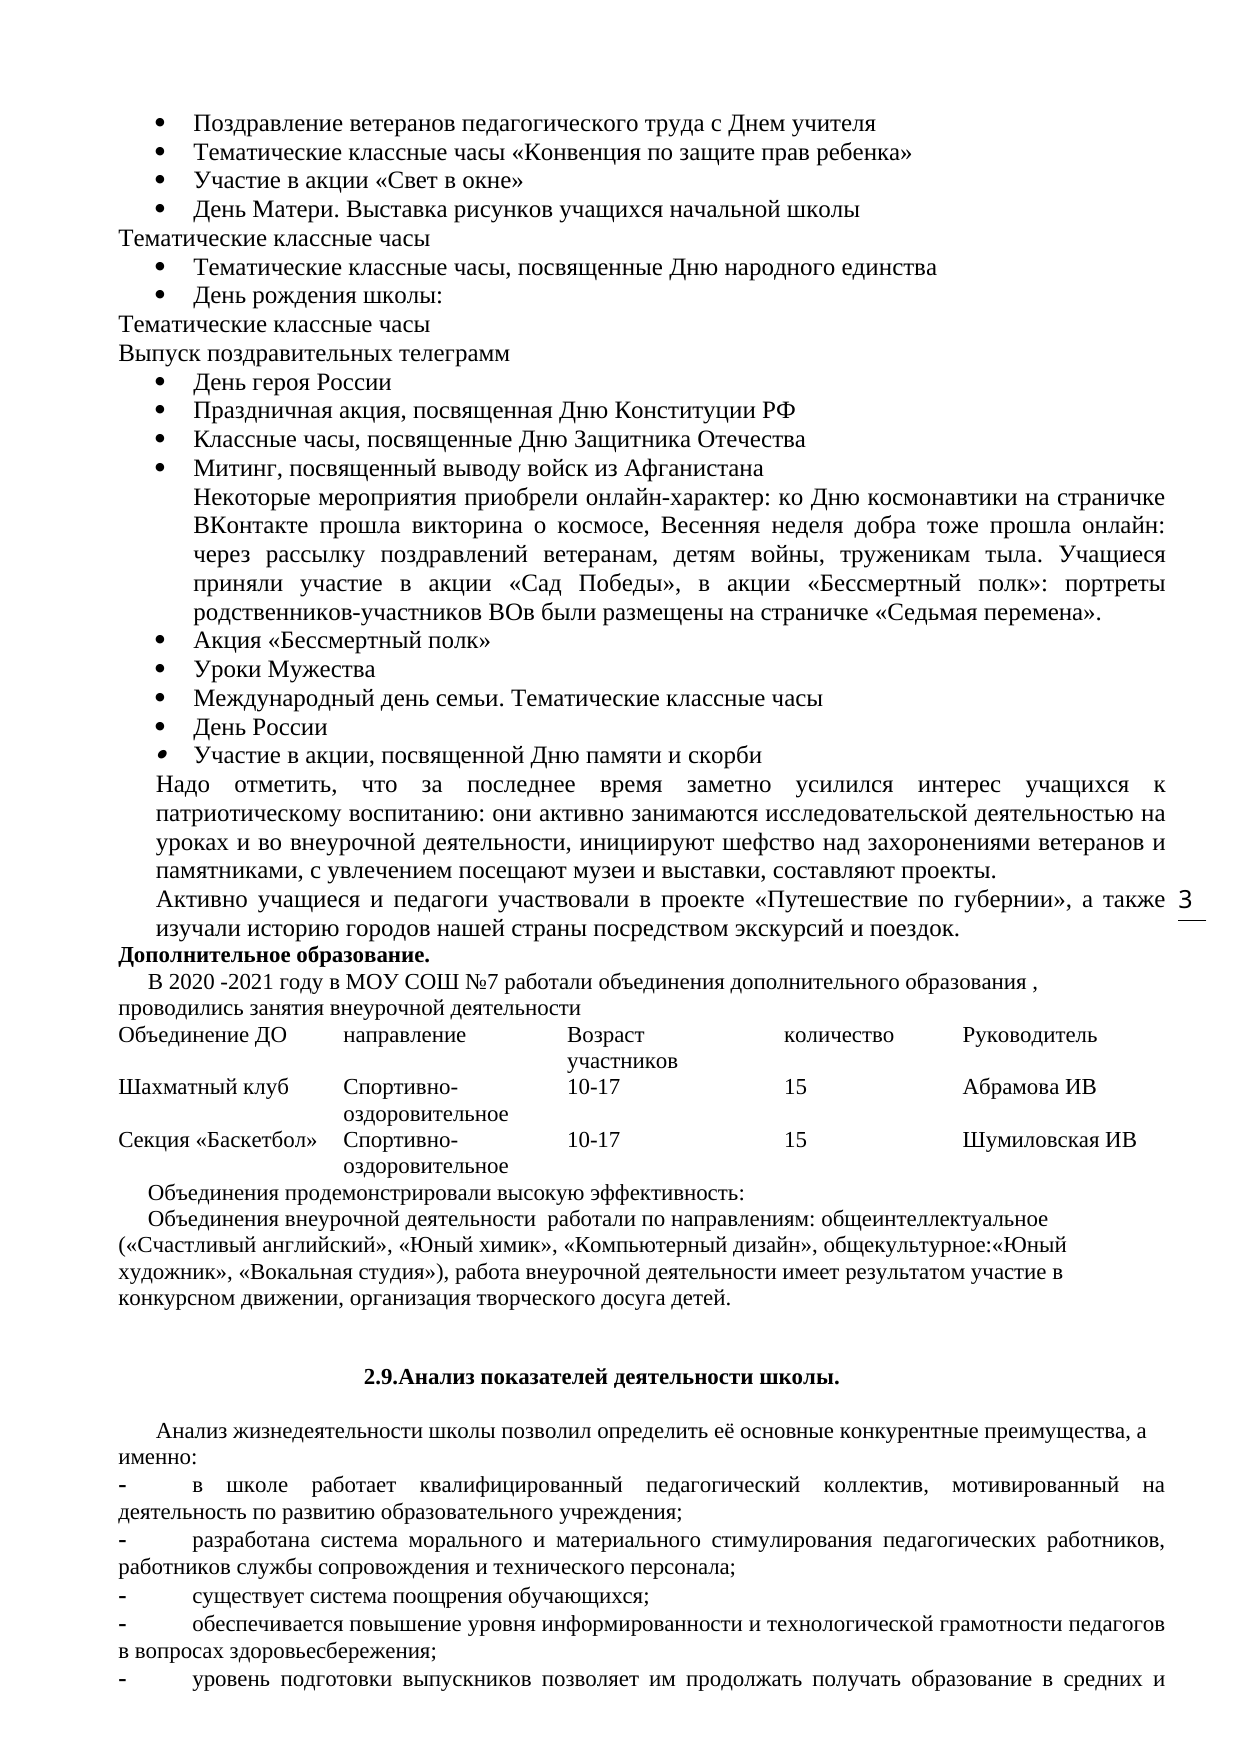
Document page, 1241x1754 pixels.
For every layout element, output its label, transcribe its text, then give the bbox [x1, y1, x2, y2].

text Тематические классные часы [118, 309, 1167, 338]
list Акция «Бессмертный полк» [156, 625, 1167, 654]
table_cell Абрамова ИВ [951, 1073, 1178, 1126]
list Тематические классные часы «Конвенция по защите прав ребенка» [156, 137, 1167, 165]
list Классные часы, посвященные Дню Защитника Отечества [156, 424, 1167, 453]
list Международный день семьи. Тематические классные часы [156, 683, 1167, 712]
table_cell 10-17 [556, 1126, 773, 1179]
list в школе работает квалифицированный педагогический коллектив, мотивированный на деятельность по развитию образовательного учреждения; [118, 1469, 1167, 1524]
text Некоторые мероприятия приобрели онлайн-характер: ко Дню космонавтики на страничке ВКонтакте прошла викторина о космосе, Весенняя неделя добра тоже прошла онлайн: через рассылку поздравлений ветеранам, детям войны, труженикам тыла. Учащиеся приняли участие в акции «Сад Победы», в акции «Бессмертный полк»: портреты родственников-участников ВОв были размещены на страничке «Седьмая перемена». [193, 482, 1167, 625]
table_header количество [773, 1021, 951, 1073]
list разработана система морального и материального стимулирования педагогических работников, работников службы сопровождения и технического персонала; [118, 1524, 1167, 1580]
list обеспечивается повышение уровня информированности и технологической грамотности педагогов в вопросах здоровьесбережения; [118, 1608, 1167, 1663]
table_header Объединение ДО [107, 1021, 332, 1073]
table_header Возраст участников [556, 1021, 773, 1073]
table_cell 10-17 [556, 1073, 773, 1126]
list существует система поощрения обучающихся; [118, 1580, 1167, 1608]
list День рождения школы: [156, 280, 1167, 309]
list День Матери. Выставка рисунков учащихся начальной школы [156, 194, 1167, 223]
text Анализ жизнедеятельности школы позволил определить её основные конкурентные преимущества, а именно: [118, 1417, 1167, 1469]
list День России [156, 712, 1167, 740]
text В 2020 -2021 году в МОУ СОШ №7 работали объединения дополнительного образования , проводились занятия внеурочной деятельности [118, 968, 1167, 1021]
table_cell 15 [773, 1073, 951, 1126]
text Надо отметить, что за последнее время заметно усилился интерес учащихся к патриотическому воспитанию: они активно занимаются исследовательской деятельностью на уроках и во внеурочной деятельности, инициируют шефство над захоронениями ветеранов и памятниками, с увлечением посещают музеи и выставки, составляют проекты. [156, 769, 1167, 884]
table_cell Спортивно-оздоровительное [332, 1073, 556, 1126]
table_cell Шахматный клуб [107, 1073, 332, 1126]
list Тематические классные часы, посвященные Дню народного единства [156, 252, 1167, 280]
list Уроки Мужества [156, 654, 1167, 683]
text 2.9.Анализ показателей деятельности школы. [118, 1363, 1085, 1389]
table_cell Секция «Баскетбол» [107, 1126, 332, 1179]
table_cell 15 [773, 1126, 951, 1179]
table_cell Спортивно-оздоровительное [332, 1126, 556, 1179]
list Участие в акции, посвященной Дню памяти и скорби [156, 740, 1167, 769]
text Тематические классные часы [118, 223, 1167, 252]
list Поздравление ветеранов педагогического труда с Днем учителя [156, 108, 1167, 137]
text Дополнительное образование. [118, 942, 1167, 968]
list День героя России [156, 367, 1167, 395]
text Объединения продемонстрировали высокую эффективность: [118, 1179, 1167, 1205]
text Выпуск поздравительных телеграмм [118, 338, 1167, 367]
list Праздничная акция, посвященная Дню Конституции РФ [156, 395, 1167, 424]
text Объединения внеурочной деятельности работали по направлениям: общеинтеллектуальное («Счастливый английский», «Юный химик», «Компьютерный дизайн», общекультурное:«Юный художник», «Вокальная студия»), работа внеурочной деятельности имеет результатом участие в конкурсном движении, организация творческого досуга детей. [118, 1205, 1167, 1311]
table_header Руководитель [951, 1021, 1178, 1073]
text Активно учащиеся и педагоги участвовали в проекте «Путешествие по губернии», а также изучали историю городов нашей страны посредством экскурсий и поездок. [156, 884, 1167, 942]
list Митинг, посвященный выводу войск из Афганистана [156, 453, 1167, 482]
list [118, 1663, 1167, 1692]
table_header направление [332, 1021, 556, 1073]
list Участие в акции «Свет в окне» [156, 165, 1167, 194]
table_cell Шумиловская ИВ [951, 1126, 1178, 1179]
